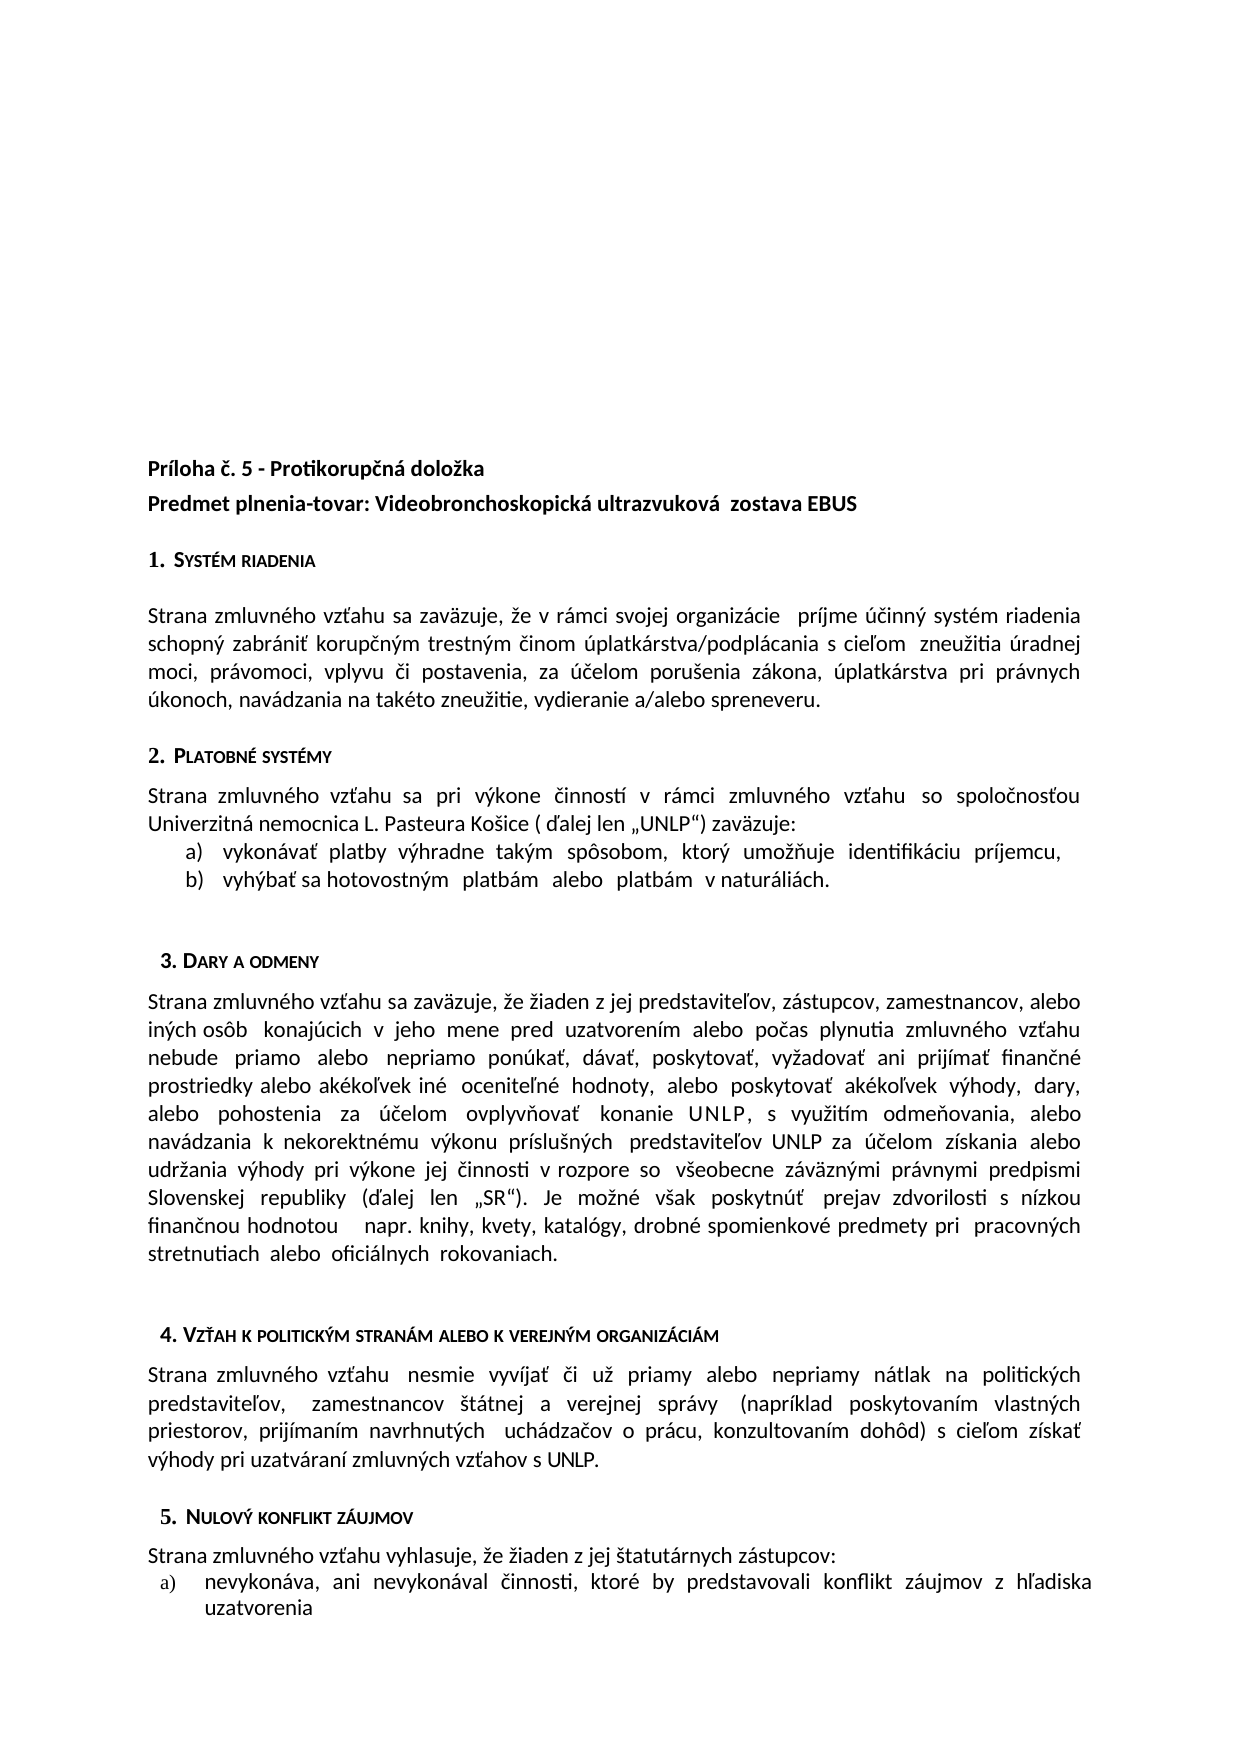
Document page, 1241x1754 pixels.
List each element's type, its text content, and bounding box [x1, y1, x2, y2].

text Príloha č. 5 - Protikorupčná doložka [148, 454, 1092, 482]
subtitle 4. Vzťah k politickým stranám alebo k verejným organizáciám [160, 1320, 1092, 1348]
subtitle Systém riadenia [148, 545, 1092, 573]
list vyhýbať sa hotovostným platbám alebo platbám v naturáliách. [185, 865, 1081, 893]
text Strana zmluvného vzťahu sa zaväzuje, že v rámci svojej organizácie príjme účinný systém riadenia schopný zabrániť korupčným trestným činom úplatkárstva/podplácania s cieľom zneužitia úradnej moci, právomoci, vplyvu či postavenia, za účelom porušenia zákona, úplatkárstva pri právnych úkonoch, navádzania na takéto zneužitie, vydieranie a/alebo spreneveru. [148, 601, 1081, 713]
text Strana zmluvného vzťahu sa zaväzuje, že žiaden z jej predstaviteľov, zástupcov, zamestnancov, alebo iných osôb konajúcich v jeho mene pred uzatvorením alebo počas plynutia zmluvného vzťahu nebude priamo alebo nepriamo ponúkať, dávať, poskytovať, vyžadovať ani prijímať finančné prostriedky alebo akékoľvek iné oceniteľné hodnoty, alebo poskytovať akékoľvek výhody, dary, alebo pohostenia za účelom ovplyvňovať konanie UNLP, s využitím odmeňovania, alebo navádzania k nekorektnému výkonu príslušných predstaviteľov UNLP za účelom získania alebo udržania výhody pri výkone jej činnosti v rozpore so všeobecne záväznými právnymi predpismi Slovenskej republiky (ďalej len „SR“). Je možné však poskytnúť prejav zdvorilosti s nízkou finančnou hodnotou napr. knihy, kvety, katalógy, drobné spomienkové predmety pri pracovných stretnutiach alebo oficiálnych rokovaniach. [148, 987, 1081, 1267]
subtitle Nulový konflikt záujmov [160, 1502, 1092, 1530]
subtitle Platobné systémy [148, 741, 1092, 769]
text Strana zmluvného vzťahu vyhlasuje, že žiaden z jej štatutárnych zástupcov: [148, 1542, 1092, 1569]
text Strana zmluvného vzťahu nesmie vyvíjať či už priamy alebo nepriamy nátlak na politických predstaviteľov, zamestnancov štátnej a verejnej správy (napríklad poskytovaním vlastných priestorov, prijímaním navrhnutých uchádzačov o prácu, konzultovaním dohôd) s cieľom získať výhody pri uzatváraní zmluvných vzťahov s UNLP. [148, 1361, 1081, 1473]
subtitle 3. Dary a odmeny [160, 946, 1092, 974]
text Strana zmluvného vzťahu sa pri výkone činností v rámci zmluvného vzťahu so spoločnosťou Univerzitná nemocnica L. Pasteura Košice ( ďalej len „UNLP“) zaväzuje: [148, 781, 1081, 837]
text Predmet plnenia-tovar: Videobronchoskopická ultrazvuková zostava EBUS [148, 489, 1092, 517]
list nevykonáva, ani nevykonával činnosti, ktoré by predstavovali konflikt záujmov z hľadiska uzatvorenia [160, 1569, 1092, 1621]
list vykonávať platby výhradne takým spôsobom, ktorý umožňuje identifikáciu príjemcu, [185, 837, 1081, 865]
